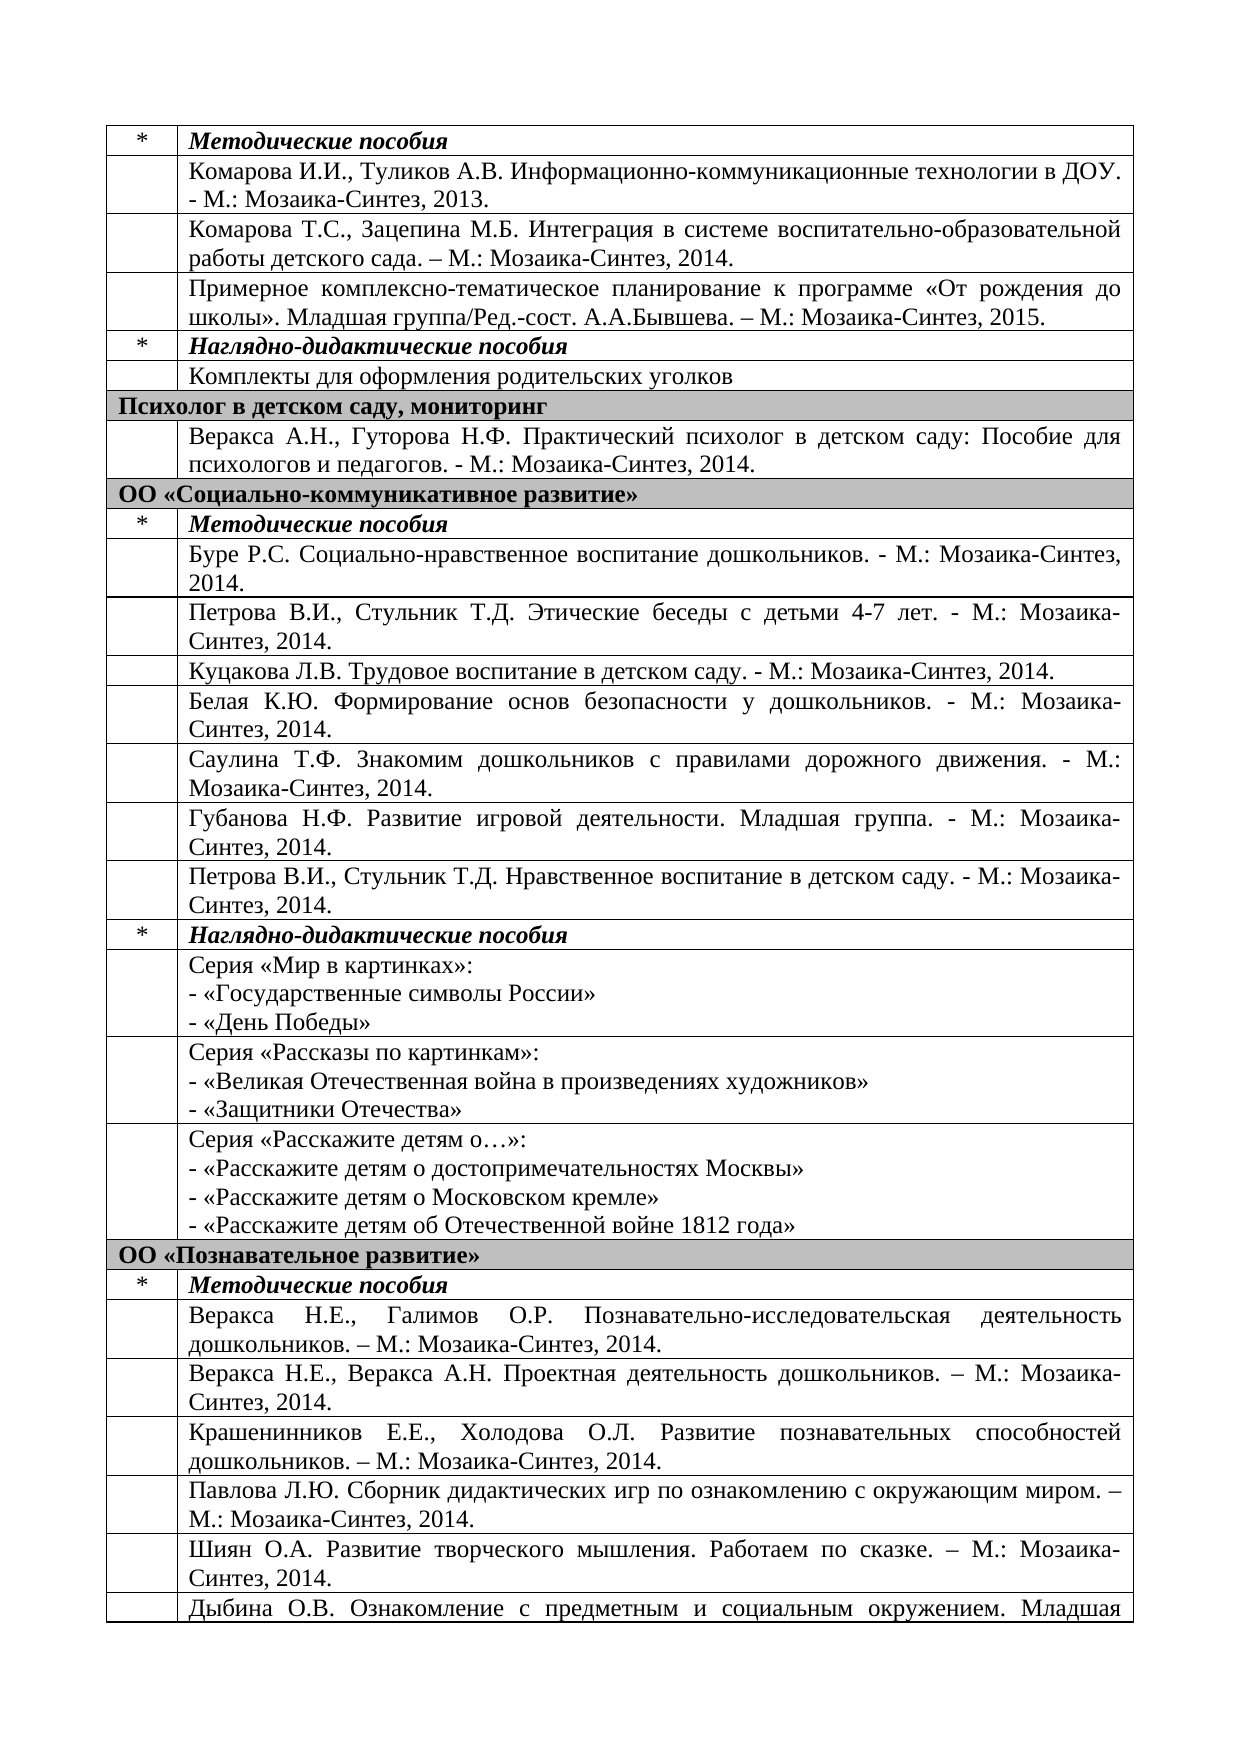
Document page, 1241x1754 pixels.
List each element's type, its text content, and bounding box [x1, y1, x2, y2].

table_cell ОО «Социально-коммуникативное развитие» [107, 479, 1133, 508]
table_cell Наглядно-дидактические пособия [178, 920, 1133, 949]
table_cell Куцакова Л.В. Трудовое воспитание в детском саду. - М.: Мозаика-Синтез, 2014. [178, 656, 1133, 685]
table_cell Серия «Расскажите детям о…»: - «Расскажите детям о достопримечательностях Москвы» - «Расскажите детям о Московском кремле» - «Расскажите детям об Отечественной войне 1812 года» [178, 1124, 1133, 1239]
table_cell Психолог в детском саду, мониторинг [107, 391, 1133, 420]
table_cell [107, 539, 177, 596]
table_cell [107, 1593, 177, 1621]
table_cell [107, 656, 177, 685]
table_cell Примерное комплексно-тематическое планирование к программе «От рождения до школы». Младшая группа/Ред.-сост. А.А.Бывшева. – М.: Мозаика-Синтез, 2015. [178, 273, 1133, 330]
table_cell Павлова Л.Ю. Сборник дидактических игр по ознакомлению с окружающим миром. – М.: Мозаика-Синтез, 2014. [178, 1476, 1133, 1533]
table_cell Серия «Рассказы по картинкам»: - «Великая Отечественная война в произведениях художников» - «Защитники Отечества» [178, 1037, 1133, 1123]
table_cell Петрова В.И., Стульник Т.Д. Нравственное воспитание в детском саду. - М.: Мозаика-Синтез, 2014. [178, 861, 1133, 919]
table_cell [107, 686, 177, 743]
table_cell * [107, 509, 177, 538]
table_cell [107, 1359, 177, 1416]
table_cell [107, 598, 177, 655]
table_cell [178, 1593, 1133, 1621]
table_cell [107, 803, 177, 860]
table_cell Комарова И.И., Туликов А.В. Информационно-коммуникационные технологии в ДОУ. - М.: Мозаика-Синтез, 2013. [178, 156, 1133, 213]
table_cell Петрова В.И., Стульник Т.Д. Этические беседы с детьми 4-7 лет. - М.: Мозаика-Синтез, 2014. [178, 598, 1133, 655]
table_cell * [107, 920, 177, 949]
table_cell [107, 421, 177, 478]
table_cell [107, 156, 177, 213]
table_cell [107, 744, 177, 802]
table_cell * [107, 126, 177, 155]
table_cell Серия «Мир в картинках»: - «Государственные символы России» - «День Победы» [178, 950, 1133, 1036]
table_cell [107, 1417, 177, 1474]
table_cell Методические пособия [178, 126, 1133, 155]
table_cell * [107, 331, 177, 360]
table_cell Комплекты для оформления родительских уголков [178, 361, 1133, 390]
table_cell Веракса Н.Е., Галимов О.Р. Познавательно-исследовательская деятельность дошкольников. – М.: Мозаика-Синтез, 2014. [178, 1300, 1133, 1357]
table_cell [107, 1037, 177, 1123]
table_cell [107, 214, 177, 272]
table_cell ОО «Познавательное развитие» [107, 1240, 1133, 1269]
table_cell Методические пособия [178, 1270, 1133, 1299]
table_cell Наглядно-дидактические пособия [178, 331, 1133, 360]
table_cell Методические пособия [178, 509, 1133, 538]
table_cell Комарова Т.С., Зацепина М.Б. Интеграция в системе воспитательно-образовательной работы детского сада. – М.: Мозаика-Синтез, 2014. [178, 214, 1133, 272]
table_cell Шиян О.А. Развитие творческого мышления. Работаем по сказке. – М.: Мозаика-Синтез, 2014. [178, 1534, 1133, 1592]
table_cell [107, 273, 177, 330]
table_cell [107, 1534, 177, 1592]
table_cell [107, 361, 177, 390]
table_cell Веракса Н.Е., Веракса А.Н. Проектная деятельность дошкольников. – М.: Мозаика-Синтез, 2014. [178, 1359, 1133, 1416]
table_cell Саулина Т.Ф. Знакомим дошкольников с правилами дорожного движения. - М.: Мозаика-Синтез, 2014. [178, 744, 1133, 802]
table_cell [107, 1476, 177, 1533]
table_cell Буре Р.С. Социально-нравственное воспитание дошкольников. - М.: Мозаика-Синтез, 2014. [178, 539, 1133, 596]
table_cell [107, 950, 177, 1036]
table_cell [107, 861, 177, 919]
table_cell [107, 1300, 177, 1357]
table_cell Белая К.Ю. Формирование основ безопасности у дошкольников. - М.: Мозаика-Синтез, 2014. [178, 686, 1133, 743]
table_cell * [107, 1270, 177, 1299]
table_cell Веракса А.Н., Гуторова Н.Ф. Практический психолог в детском саду: Пособие для психологов и педагогов. - М.: Мозаика-Синтез, 2014. [178, 421, 1133, 478]
table_cell [107, 1124, 177, 1239]
table_cell Губанова Н.Ф. Развитие игровой деятельности. Младшая группа. - М.: Мозаика-Синтез, 2014. [178, 803, 1133, 860]
table_cell Крашенинников Е.Е., Холодова О.Л. Развитие познавательных способностей дошкольников. – М.: Мозаика-Синтез, 2014. [178, 1417, 1133, 1474]
